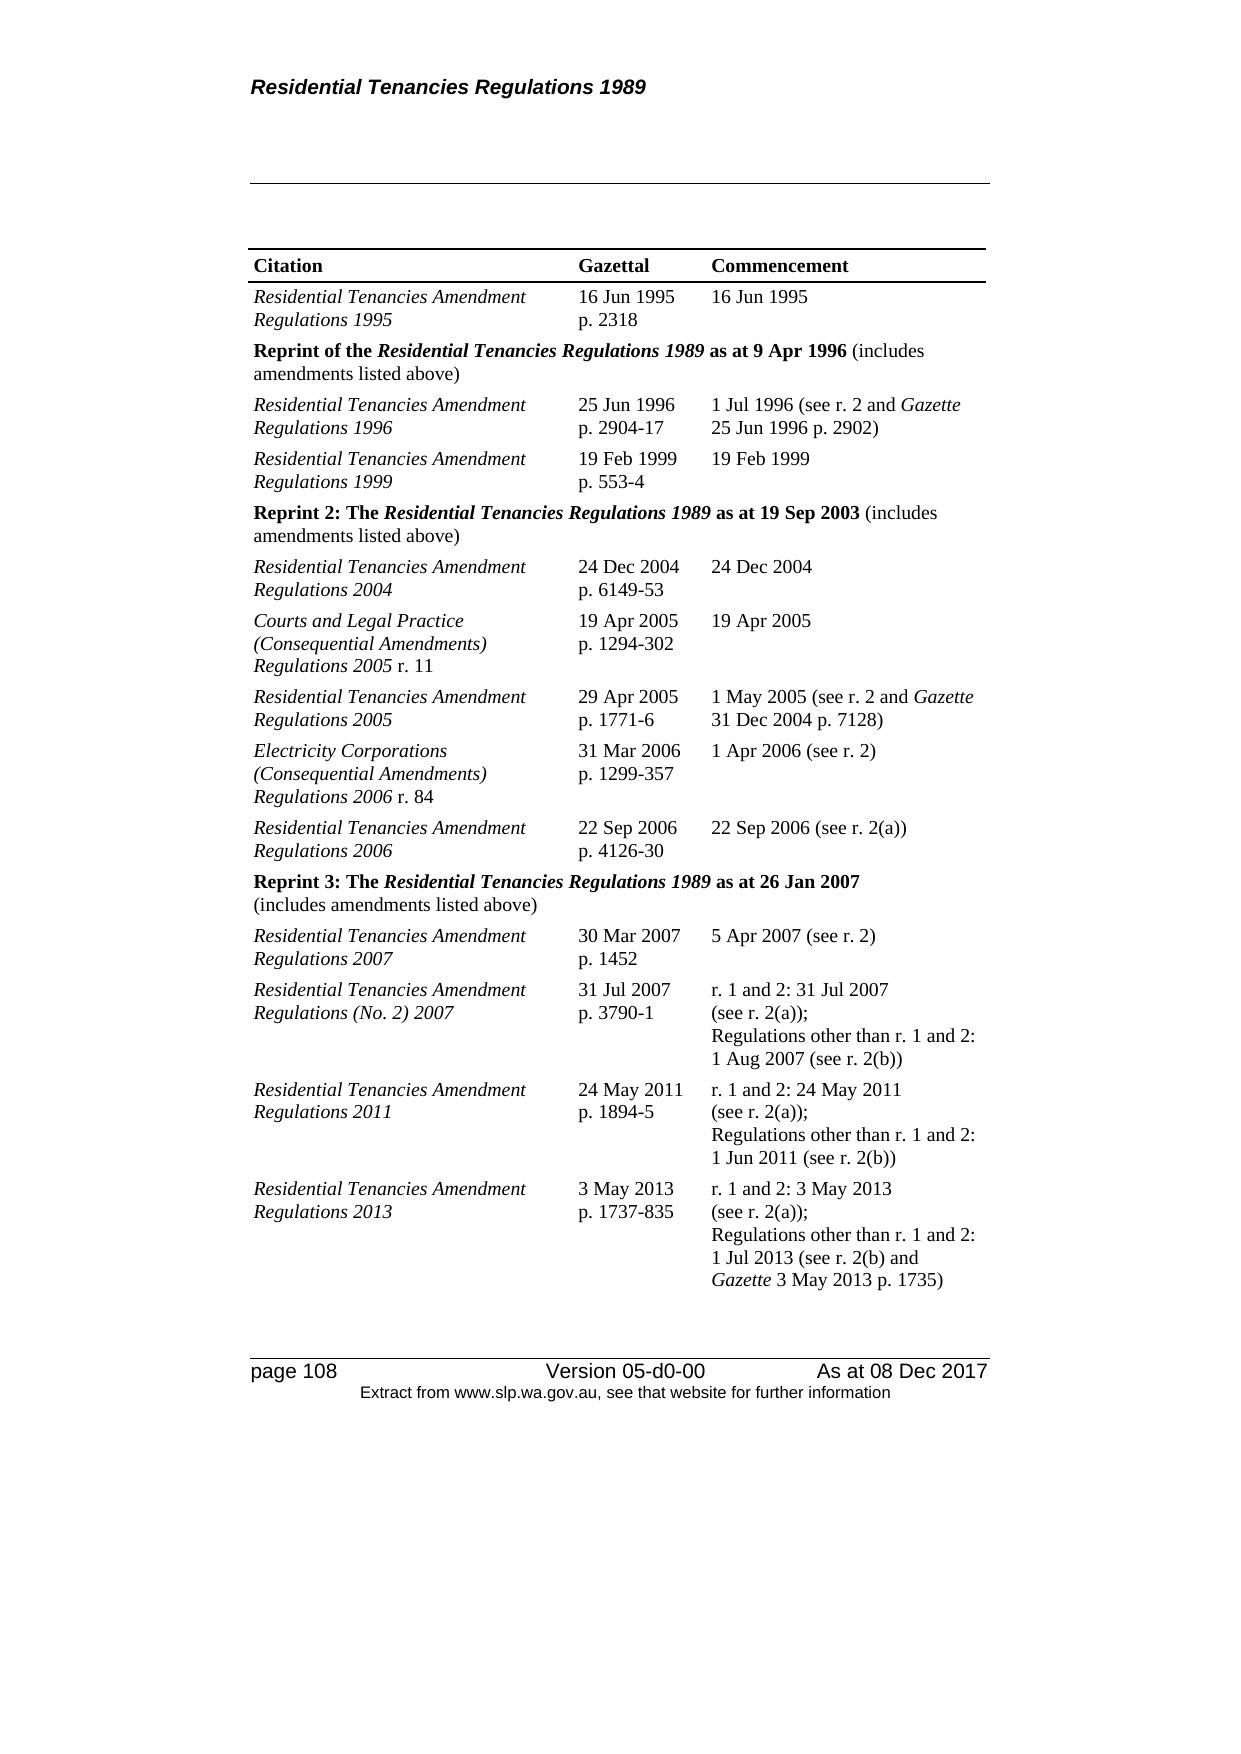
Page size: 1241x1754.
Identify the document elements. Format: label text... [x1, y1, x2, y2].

table_cell 19 Apr 2005 p. 1294-302 [572, 605, 705, 681]
table_cell r. 1 and 2: 3 May 2013 (see r. 2(a)); Regulations other than r. 1 and 2: 1 Jul 2013 (see r. 2(b) and Gazette 3 May 2013 p. 1735) [705, 1173, 986, 1295]
table_cell 5 Apr 2007 (see r. 2) [705, 920, 986, 974]
table_header Commencement [705, 250, 986, 281]
table_cell Courts and Legal Practice (Consequential Amendments) Regulations 2005 r. 11 [248, 605, 572, 681]
table_cell 29 Apr 2005 p. 1771-6 [572, 681, 705, 735]
table_cell Residential Tenancies Amendment Regulations 2005 [248, 681, 572, 735]
table_cell 30 Mar 2007 p. 1452 [572, 920, 705, 974]
table_cell 16 Jun 1995 [705, 283, 986, 335]
table_cell 24 Dec 2004 [705, 551, 986, 604]
table_cell Residential Tenancies Amendment Regulations (No. 2) 2007 [248, 974, 572, 1073]
table_cell 22 Sep 2006 p. 4126-30 [572, 812, 705, 866]
table_cell Reprint 2: The Residential Tenancies Regulations 1989 as at 19 Sep 2003 (includes amendments listed above) [248, 497, 986, 551]
table_cell Residential Tenancies Amendment Regulations 1999 [248, 443, 572, 497]
table_header Citation [248, 250, 572, 281]
table_cell Residential Tenancies Amendment Regulations 2007 [248, 920, 572, 974]
table_cell 31 Jul 2007 p. 3790-1 [572, 974, 705, 1073]
table_cell 25 Jun 1996 p. 2904-17 [572, 389, 705, 443]
table_cell Residential Tenancies Amendment Regulations 2004 [248, 551, 572, 604]
table_cell 19 Apr 2005 [705, 605, 986, 681]
table_cell Residential Tenancies Amendment Regulations 2013 [248, 1173, 572, 1295]
table_cell 1 May 2005 (see r. 2 and Gazette 31 Dec 2004 p. 7128) [705, 681, 986, 735]
table_cell Reprint 3: The Residential Tenancies Regulations 1989 as at 26 Jan 2007 (includes amendments listed above) [248, 866, 986, 920]
table_cell Electricity Corporations (Consequential Amendments) Regulations 2006 r. 84 [248, 735, 572, 812]
table_cell Residential Tenancies Amendment Regulations 2006 [248, 812, 572, 866]
table_cell 19 Feb 1999 [705, 443, 986, 497]
table_cell 24 Dec 2004 p. 6149-53 [572, 551, 705, 604]
table_cell 31 Mar 2006 p. 1299-357 [572, 735, 705, 812]
table_cell r. 1 and 2: 24 May 2011 (see r. 2(a)); Regulations other than r. 1 and 2: 1 Jun 2011 (see r. 2(b)) [705, 1074, 986, 1173]
table_cell Reprint of the Residential Tenancies Regulations 1989 as at 9 Apr 1996 (includes amendments listed above) [248, 335, 986, 389]
table_cell 22 Sep 2006 (see r. 2(a)) [705, 812, 986, 866]
table_header Gazettal [572, 250, 705, 281]
table_cell 24 May 2011 p. 1894-5 [572, 1074, 705, 1173]
table_cell 1 Apr 2006 (see r. 2) [705, 735, 986, 812]
table_cell r. 1 and 2: 31 Jul 2007 (see r. 2(a)); Regulations other than r. 1 and 2: 1 Aug 2007 (see r. 2(b)) [705, 974, 986, 1073]
table_cell Residential Tenancies Amendment Regulations 1996 [248, 389, 572, 443]
table_cell 16 Jun 1995 p. 2318 [572, 283, 705, 335]
table_cell 1 Jul 1996 (see r. 2 and Gazette 25 Jun 1996 p. 2902) [705, 389, 986, 443]
table_cell 19 Feb 1999 p. 553-4 [572, 443, 705, 497]
table_cell 3 May 2013 p. 1737-835 [572, 1173, 705, 1295]
table_cell Residential Tenancies Amendment Regulations 2011 [248, 1074, 572, 1173]
table_cell Residential Tenancies Amendment Regulations 1995 [248, 283, 572, 335]
